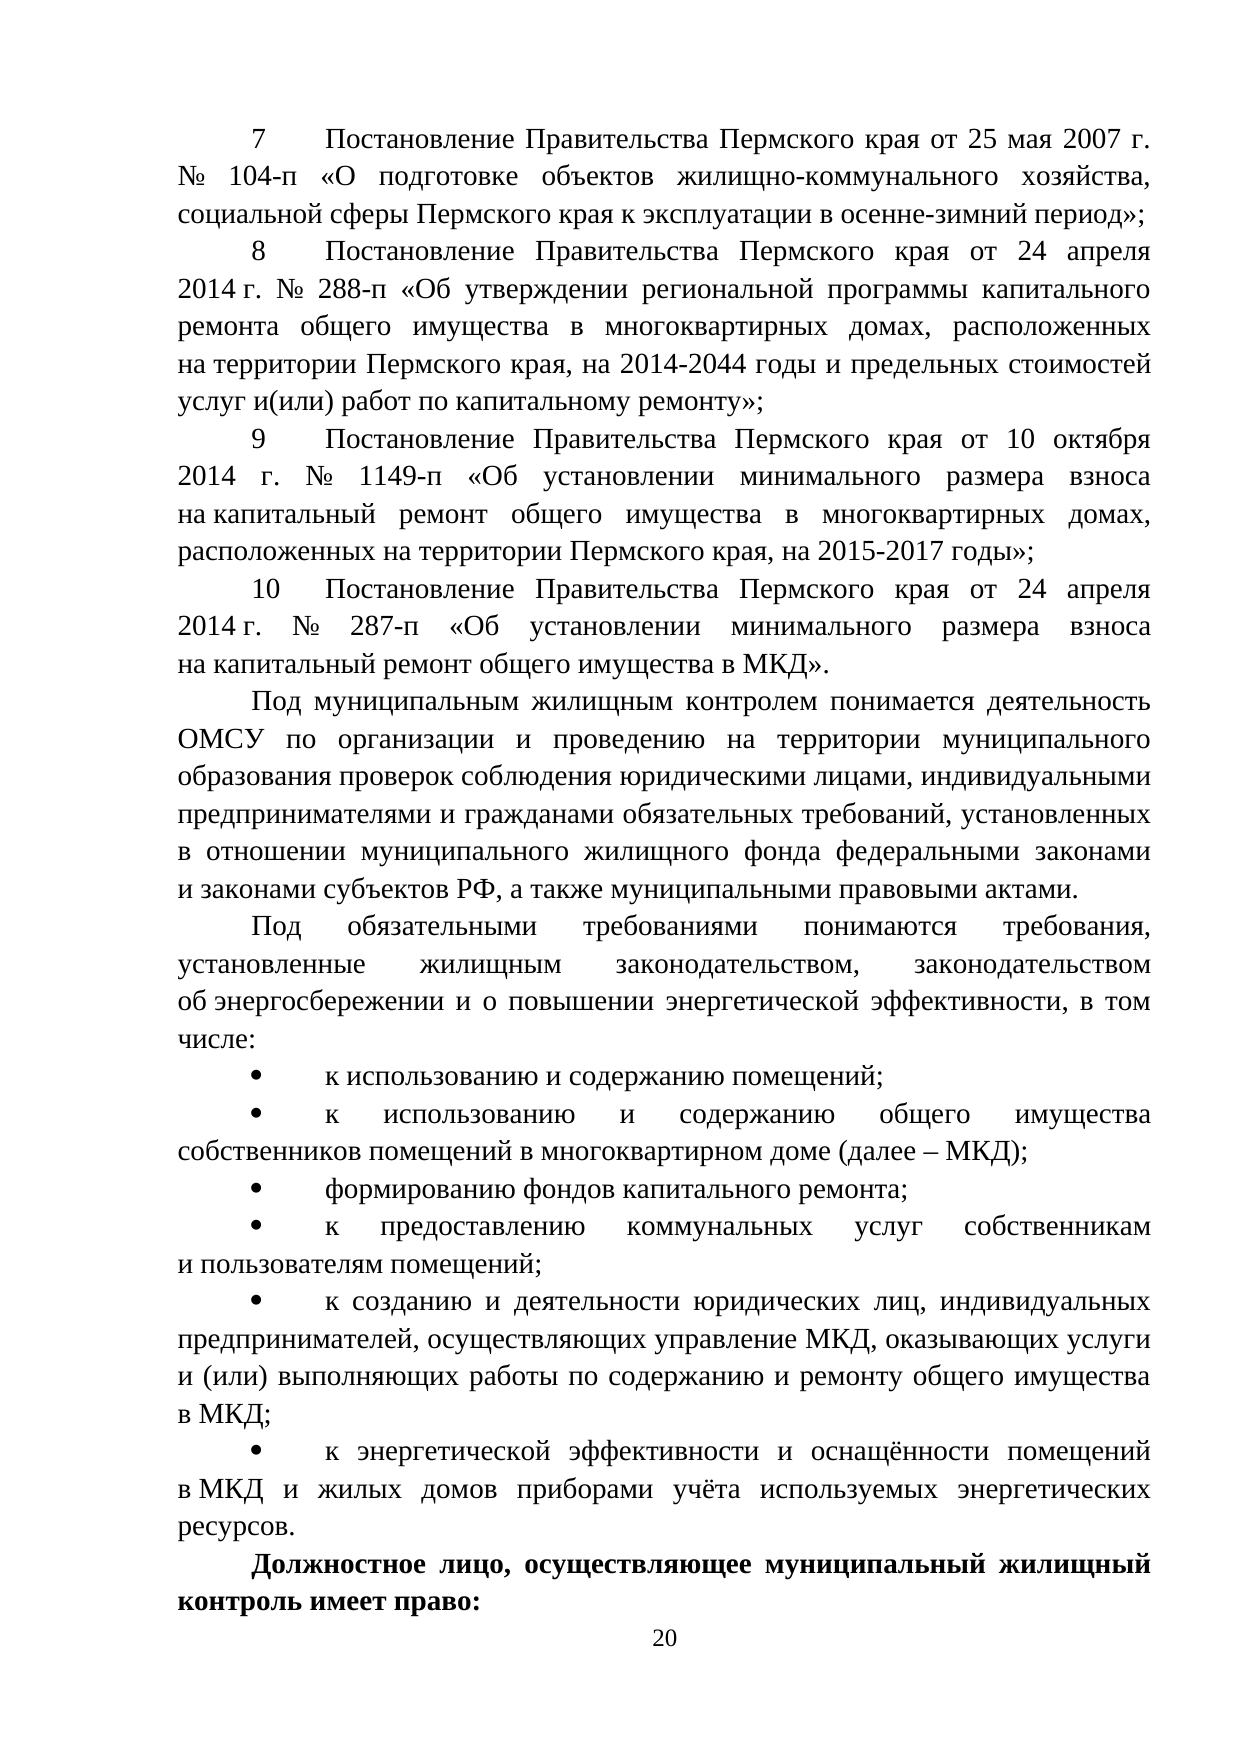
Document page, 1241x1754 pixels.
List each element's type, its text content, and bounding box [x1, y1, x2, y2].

text Должностное лицо, осуществляющее муниципальный жилищный контроль имеет право: [177, 1543, 1152, 1618]
text Под муниципальным жилищным контролем понимается деятельность ОМСУ по организации и проведению на территории муниципального образования проверок соблюдения юридическими лицами, индивидуальными предпринимателями и гражданами обязательных требований, установленных в отношении муниципального жилищного фонда федеральными законами и законами субъектов РФ, а также муниципальными правовыми актами. [177, 681, 1152, 906]
list к созданию и деятельности юридических лиц, индивидуальных предпринимателей, осуществляющих управление МКД, оказывающих услуги и (или) выполняющих работы по содержанию и ремонту общего имущества в МКД; [177, 1281, 1152, 1431]
list Постановление Правительства Пермского края от 24 апреля 2014 г. № 288-п «Об утверждении региональной программы капитального ремонта общего имущества в многоквартирных домах, расположенных на территории Пермского края, на 2014-2044 годы и предельных стоимостей услуг и(или) работ по капитальному ремонту»; [177, 231, 1152, 418]
list к использованию и содержанию общего имущества собственников помещений в многоквартирном доме (далее – МКД); [177, 1093, 1152, 1168]
list Постановление Правительства Пермского края от 25 мая 2007 г. № 104-п «О подготовке объектов жилищно-коммунального хозяйства, социальной сферы Пермского края к эксплуатации в осенне-зимний период»; [177, 118, 1152, 231]
list Постановление Правительства Пермского края от 24 апреля 2014 г. № 287-п «Об установлении минимального размера взноса на капитальный ремонт общего имущества в МКД». [177, 568, 1152, 681]
list к использованию и содержанию помещений; [177, 1056, 1152, 1093]
list Постановление Правительства Пермского края от 10 октября 2014 г. № 1149-п «Об установлении минимального размера взноса на капитальный ремонт общего имущества в многоквартирных домах, расположенных на территории Пермского края, на 2015-2017 годы»; [177, 418, 1152, 568]
list к предоставлению коммунальных услуг собственникам и пользователям помещений; [177, 1206, 1152, 1281]
list формированию фондов капитального ремонта; [177, 1168, 1152, 1206]
text Под обязательными требованиями понимаются требования, установленные жилищным законодательством, законодательством об энергосбережении и о повышении энергетической эффективности, в том числе: [177, 906, 1152, 1056]
list к энергетической эффективности и оснащённости помещений в МКД и жилых домов приборами учёта используемых энергетических ресурсов. [177, 1431, 1152, 1543]
